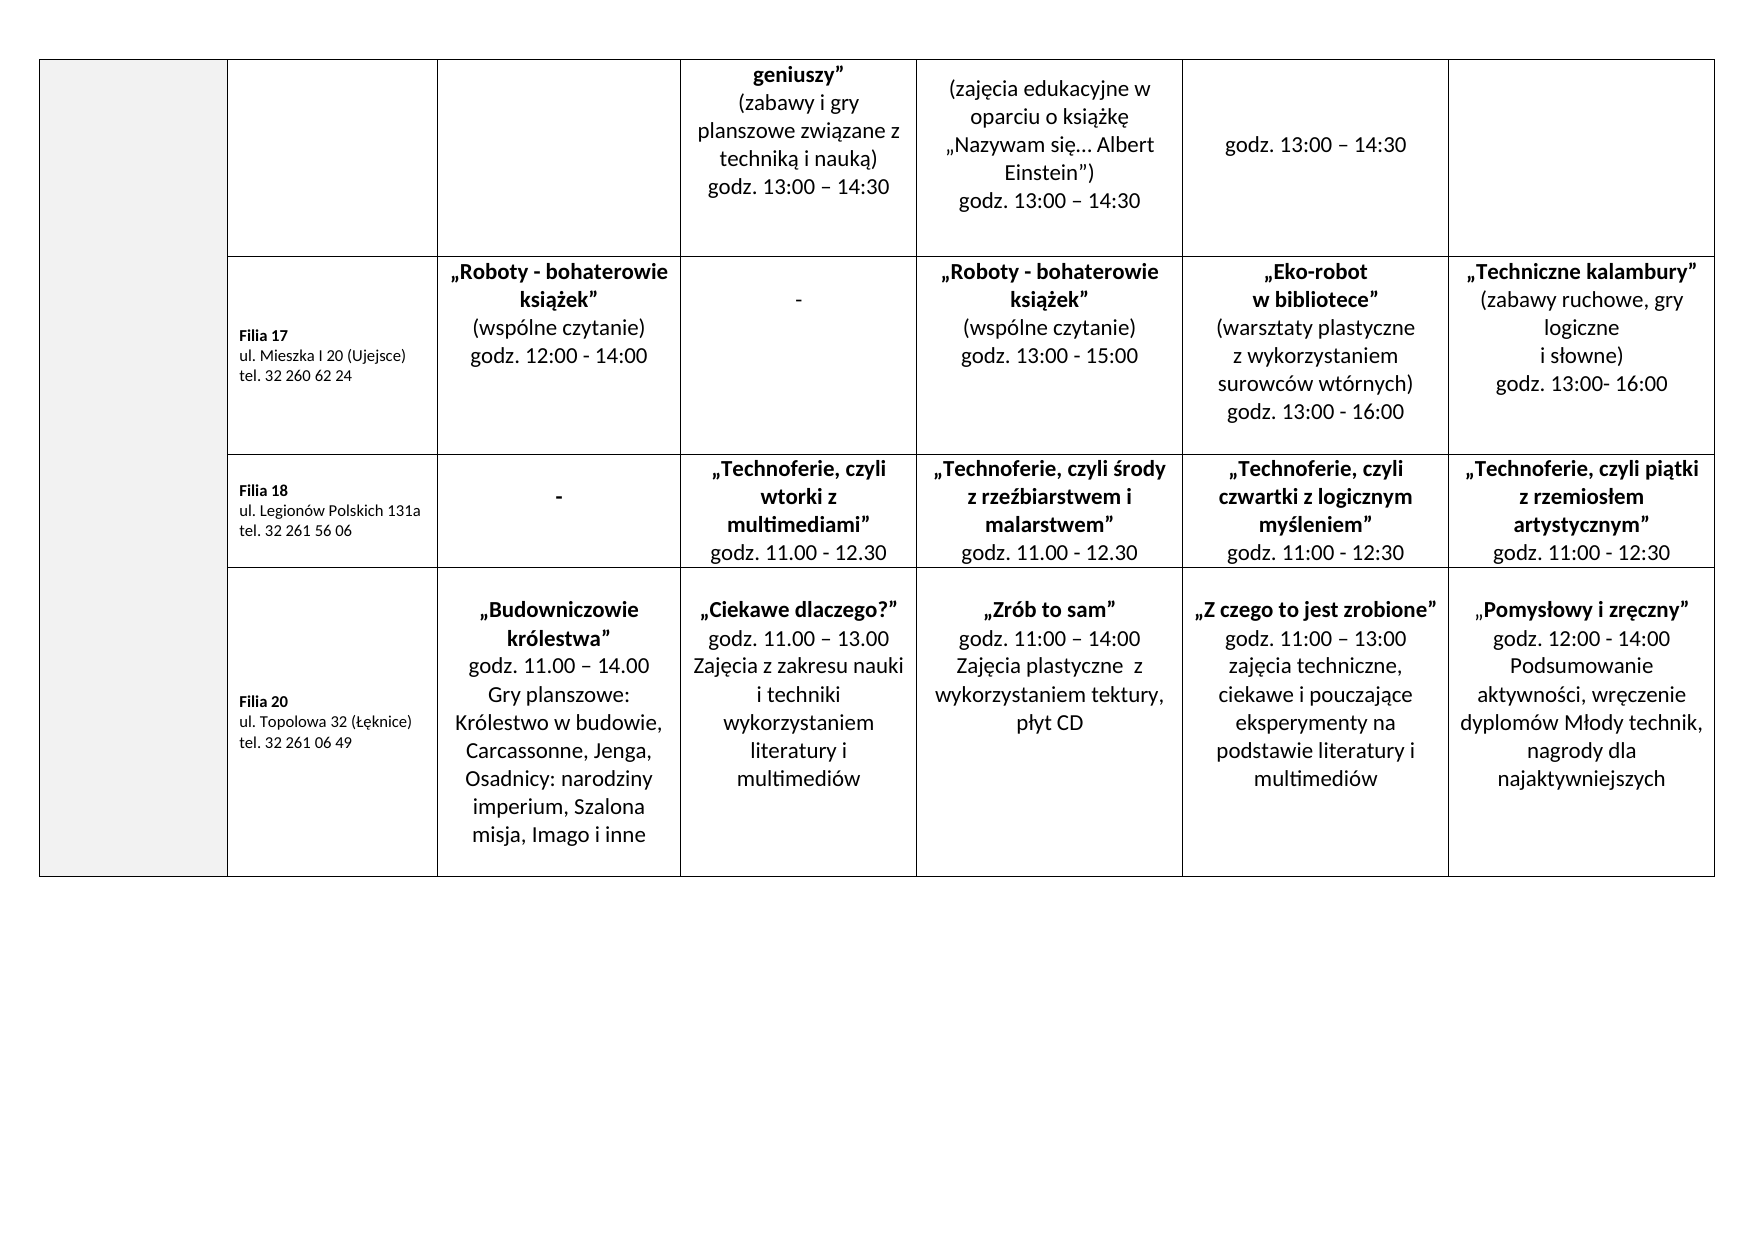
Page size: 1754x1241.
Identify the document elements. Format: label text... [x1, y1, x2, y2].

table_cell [917, 60, 1182, 256]
table_cell „Eko-robot w bibliotece” (warsztaty plastyczne z wykorzystaniem surowców wtórnych) godz. 13:00 - 16:00 [1183, 257, 1448, 453]
table_cell Filia 17 ul. Mieszka I 20 (Ujejsce) tel. 32 260 62 24 [228, 257, 437, 453]
table_cell „Technoferie, czyli piątki z rzemiosłem artystycznym” godz. 11:00 - 12:30 [1449, 455, 1714, 567]
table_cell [438, 60, 680, 256]
table_cell „Technoferie, czyli środy z rzeźbiarstwem i malarstwem” godz. 11.00 - 12.30 [917, 455, 1182, 567]
table_cell „Roboty - bohaterowie książek” (wspólne czytanie) godz. 12:00 - 14:00 [438, 257, 680, 453]
table_cell „Zrób to sam” godz. 11:00 – 14:00 Zajęcia plastyczne z wykorzystaniem tektury, płyt CD [917, 568, 1182, 876]
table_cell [1183, 60, 1448, 256]
table_cell „Technoferie, czyli wtorki z multimediami” godz. 11.00 - 12.30 [681, 455, 916, 567]
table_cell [681, 60, 916, 256]
table_cell - [438, 455, 680, 567]
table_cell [1449, 60, 1714, 256]
table_cell „Z czego to jest zrobione” godz. 11:00 – 13:00 zajęcia techniczne, ciekawe i pouczające eksperymenty na podstawie literatury i multimediów [1183, 568, 1448, 876]
table_cell „Roboty - bohaterowie książek” (wspólne czytanie) godz. 13:00 - 15:00 [917, 257, 1182, 453]
table_cell „Pomysłowy i zręczny” godz. 12:00 - 14:00 Podsumowanie aktywności, wręczenie dyplomów Młody technik, nagrody dla najaktywniejszych [1449, 568, 1714, 876]
table_cell „Ciekawe dlaczego?” godz. 11.00 – 13.00 Zajęcia z zakresu nauki i techniki wykorzystaniem literatury i multimediów [681, 568, 916, 876]
table_cell Filia 18 ul. Legionów Polskich 131a tel. 32 261 56 06 [228, 455, 437, 567]
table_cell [228, 60, 437, 256]
table_cell „Budowniczowie królestwa” godz. 11.00 – 14.00 Gry planszowe: Królestwo w budowie, Carcassonne, Jenga, Osadnicy: narodziny imperium, Szalona misja, Imago i inne [438, 568, 680, 876]
table_cell - [681, 257, 916, 453]
table_cell Filia 20 ul. Topolowa 32 (Łęknice) tel. 32 261 06 49 [228, 568, 437, 876]
table_cell „Techniczne kalambury” (zabawy ruchowe, gry logiczne i słowne) godz. 13:00- 16:00 [1449, 257, 1714, 453]
table_cell „Technoferie, czyli czwartki z logicznym myśleniem” godz. 11:00 - 12:30 [1183, 455, 1448, 567]
